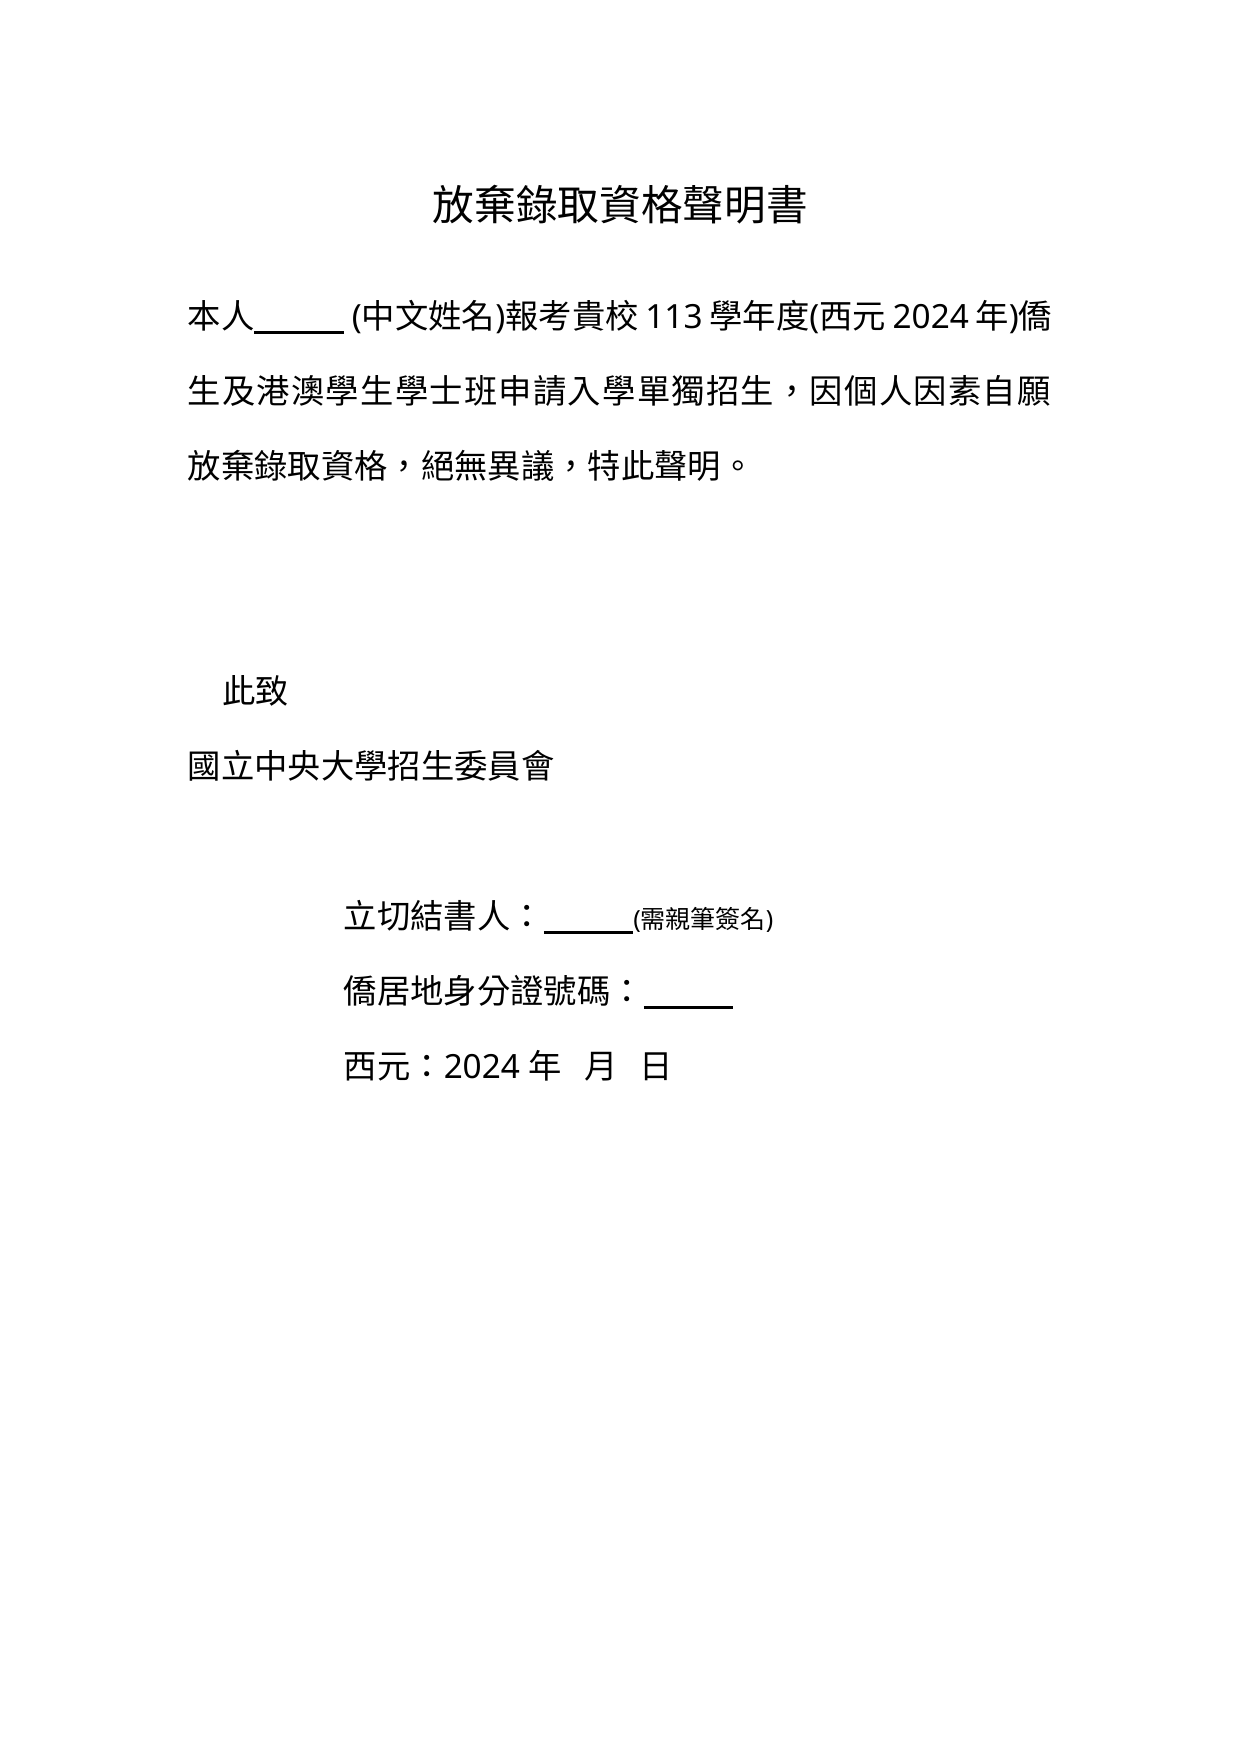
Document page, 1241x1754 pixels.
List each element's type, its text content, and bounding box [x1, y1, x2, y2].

text 國立中央大學招生委員會 [187, 727, 1053, 802]
text 西元：2024 年 月 日 [187, 1027, 1053, 1102]
text 此致 [187, 652, 1053, 727]
text 僑居地身分證號碼： [187, 952, 1053, 1027]
text 立切結書人： (需親筆簽名) [187, 877, 1053, 952]
text 本人 (中文姓名)報考貴校113學年度(西元2024年)僑生及港澳學生學士班申請入學單獨招生，因個人因素自願放棄錄取資格，絕無異議，特此聲明。 [187, 277, 1053, 502]
text 放棄錄取資格聲明書 [187, 164, 1053, 239]
